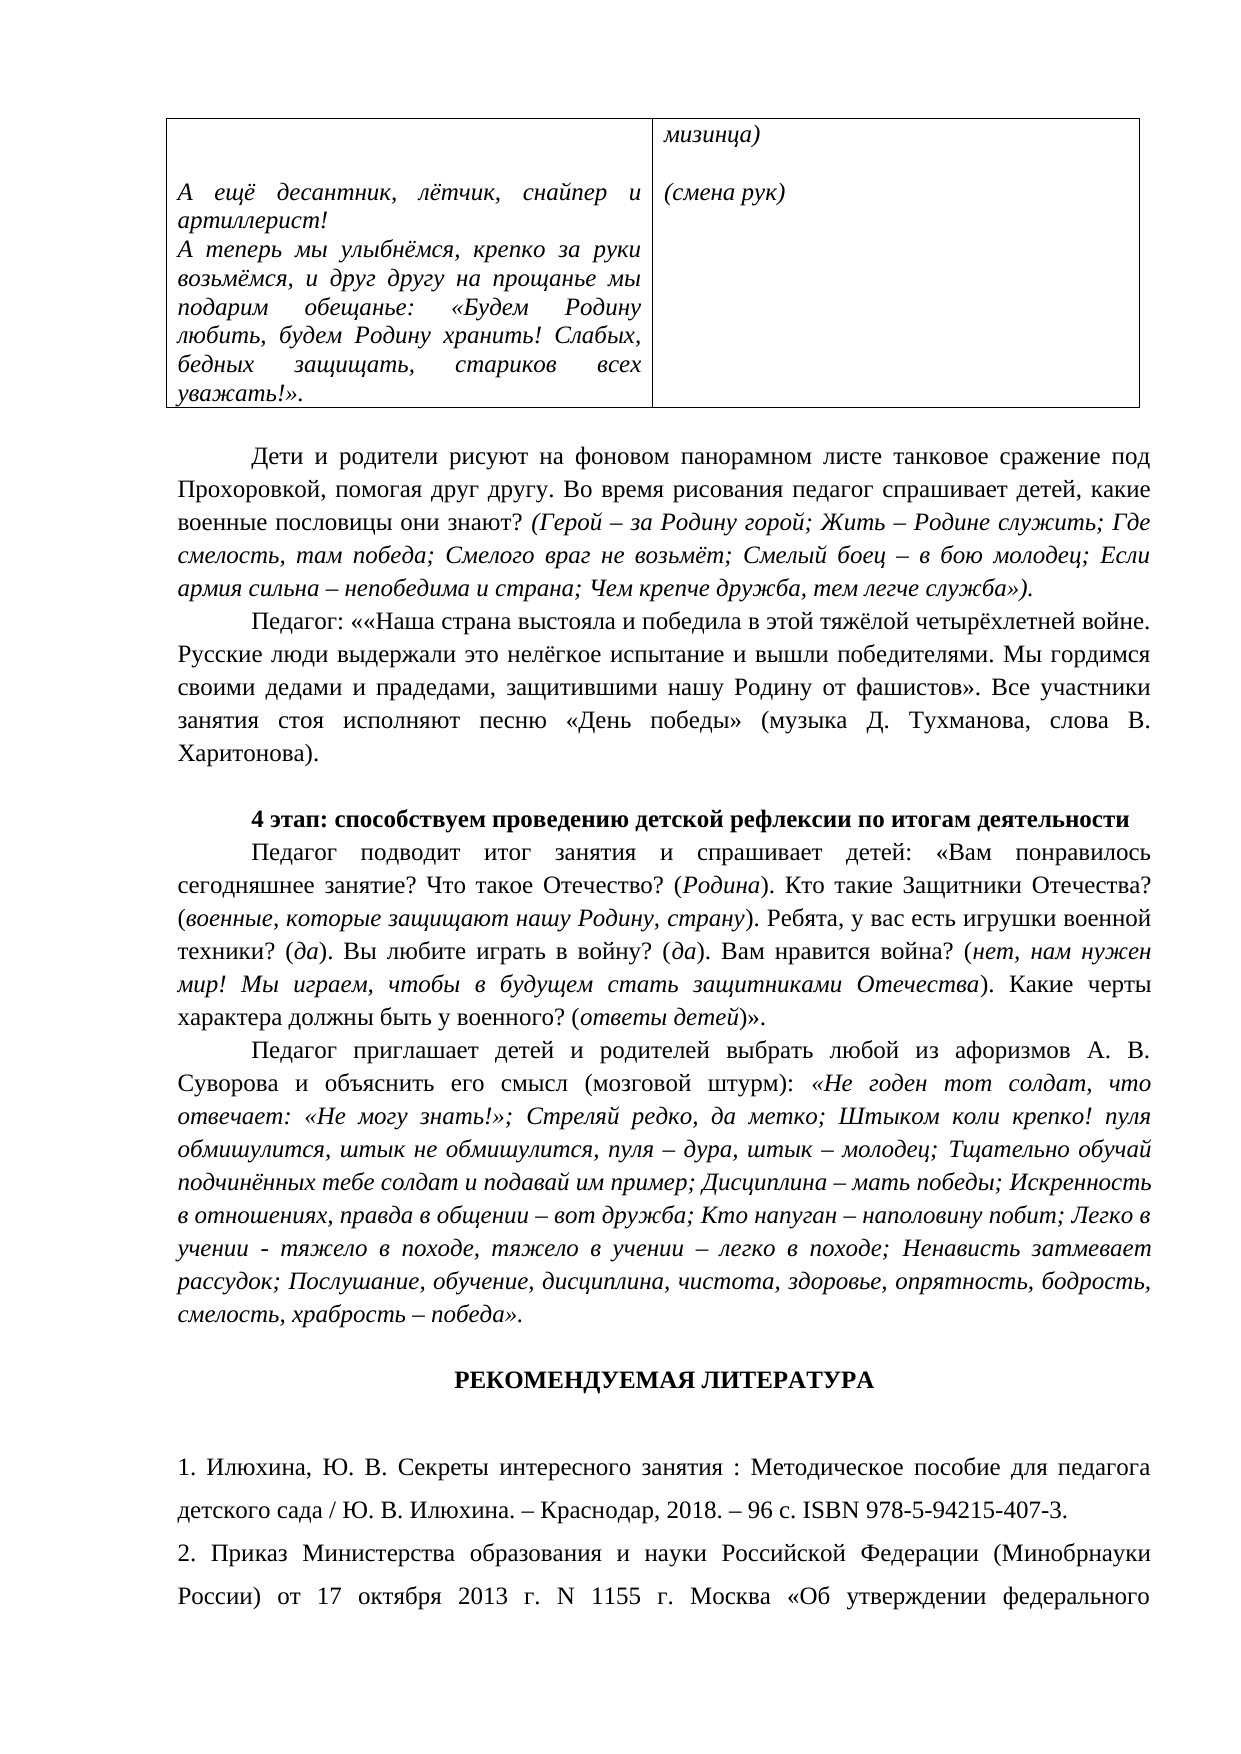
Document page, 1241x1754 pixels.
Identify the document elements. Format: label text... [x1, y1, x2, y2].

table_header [167, 119, 652, 407]
text Педагог: ««Наша страна выстояла и победила в этой тяжёлой четырёхлетней войне. Русские люди выдержали это нелёгкое испытание и вышли победителями. Мы гордимся своими дедами и прадедами, защитившими нашу Родину от фашистов». Все участники занятия стоя исполняют песню «День победы» (музыка Д. Тухманова, слова В. Харитонова). [177, 606, 1152, 767]
text Педагог приглашает детей и родителей выбрать любой из афоризмов А. В. Суворова и объяснить его смысл (мозговой штурм): «Не годен тот солдат, что отвечает: «Не могу знать!»; Стреляй редко, да метко; Штыком коли крепко! пуля обмишулится, штык не обмишулится, пуля – дура, штык – молодец; Тщательно обучай подчинённых тебе солдат и подавай им пример; Дисциплина – мать победы; Искренность в отношениях, правда в общении – вот дружба; Кто напуган – наполовину побит; Легко в учении - тяжело в походе, тяжело в учении – легко в походе; Ненависть затмевает рассудок; Послушание, обучение, дисциплина, чистота, здоровье, опрятность, бодрость, смелость, храбрость – победа». [177, 1035, 1152, 1328]
text 1. Илюхина, Ю. В. Секреты интересного занятия : Методическое пособие для педагога детского сада / Ю. В. Илюхина. – Краснодар, 2018. – 96 с. ISBN 978-5-94215-407-3. [177, 1452, 1152, 1523]
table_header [653, 119, 1139, 407]
text Дети и родители рисуют на фоновом панорамном листе танковое сражение под Прохоровкой, помогая друг другу. Во время рисования педагог спрашивает детей, какие военные пословицы они знают? (Герой – за Родину горой; Жить – Родине служить; Где смелость, там победа; Смелого враг не возьмёт; Смелый боец – в бою молодец; Если армия сильна – непобедима и страна; Чем крепче дружба, тем легче служба»). [177, 441, 1152, 602]
text РЕКОМЕНДУЕМАЯ ЛИТЕРАТУРА [177, 1365, 1152, 1394]
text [177, 1538, 1152, 1610]
text Педагог подводит итог занятия и спрашивает детей: «Вам понравилось сегодняшнее занятие? Что такое Отечество? (Родина). Кто такие Защитники Отечества? (военные, которые защищают нашу Родину, страну). Ребята, у вас есть игрушки военной техники? (да). Вы любите играть в войну? (да). Вам нравится война? (нет, нам нужен мир! Мы играем, чтобы в будущем стать защитниками Отечества). Какие черты характера должны быть у военного? (ответы детей)». [177, 837, 1152, 1031]
text 4 этап: способствуем проведению детской рефлексии по итогам деятельности [177, 804, 1152, 833]
